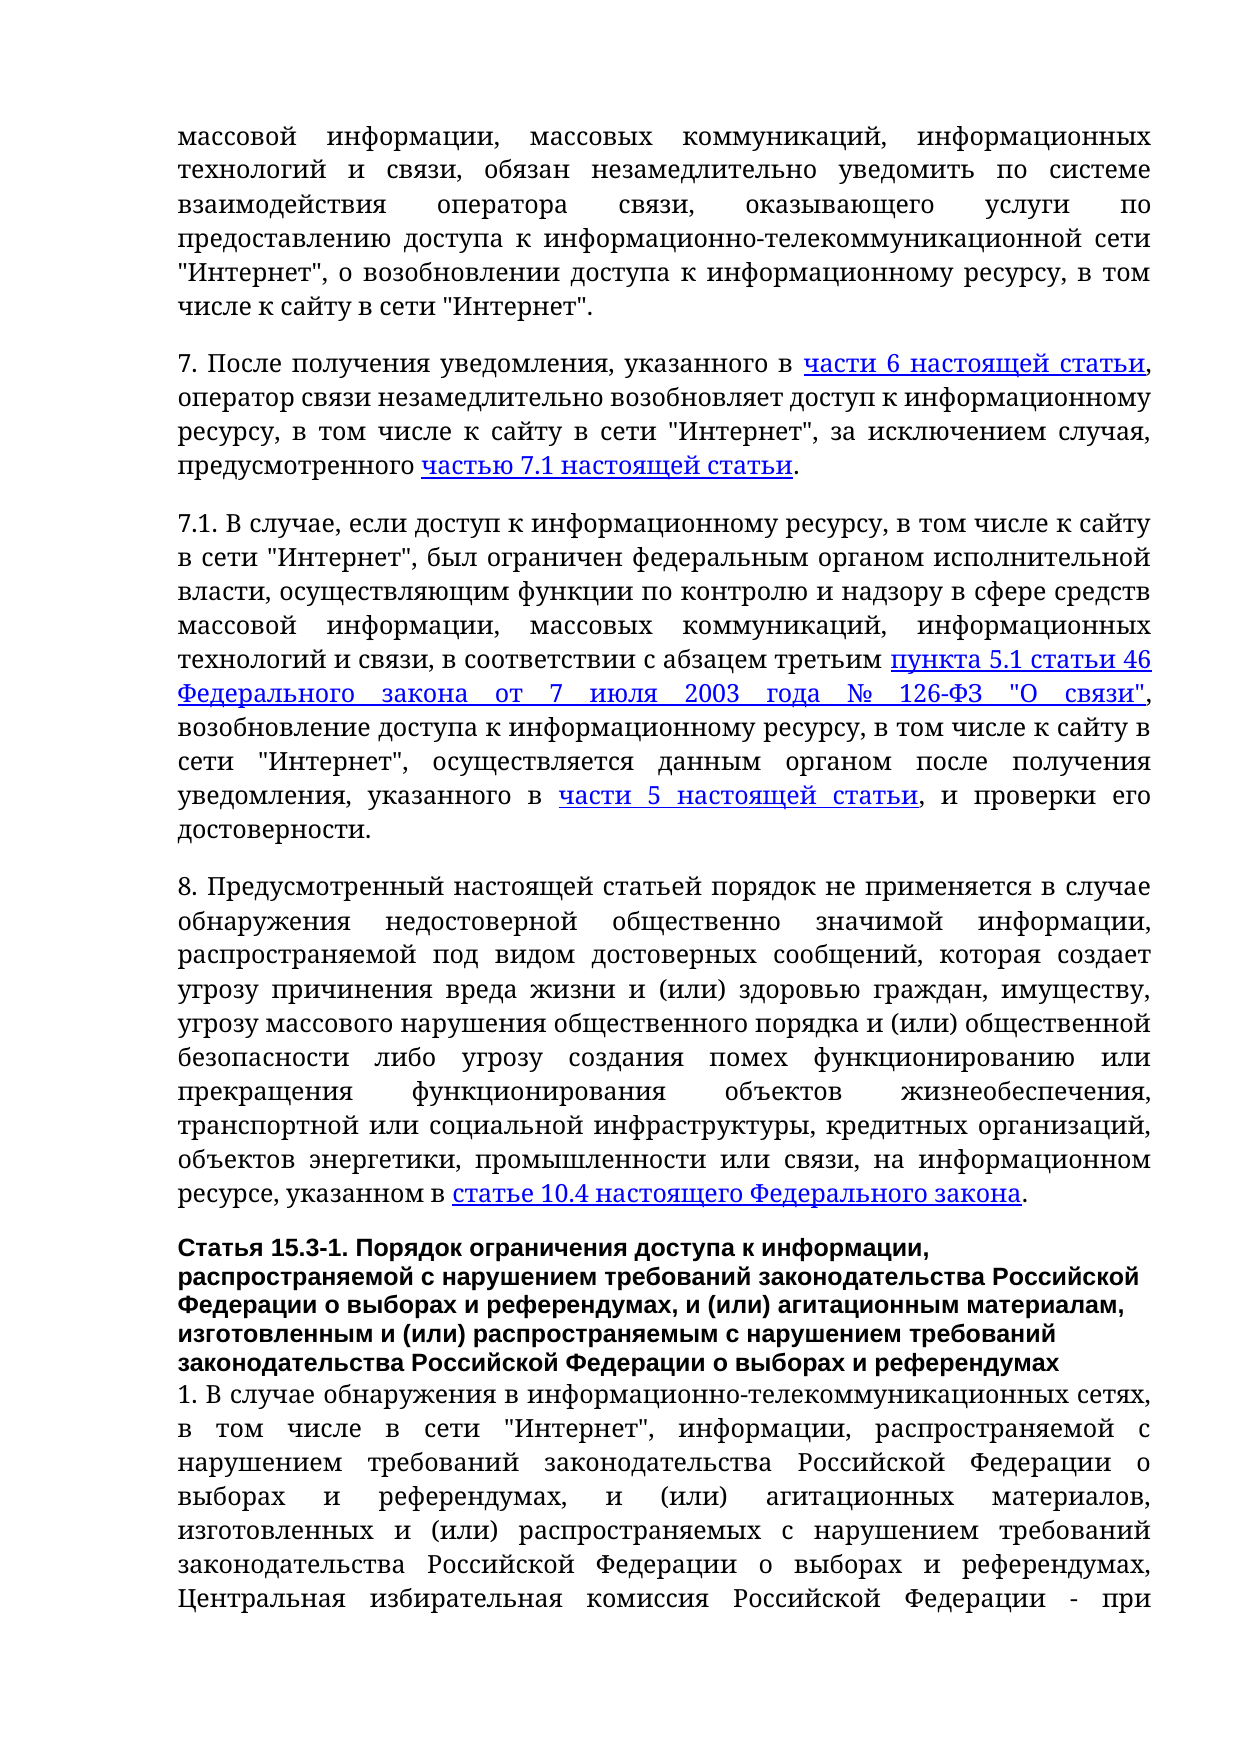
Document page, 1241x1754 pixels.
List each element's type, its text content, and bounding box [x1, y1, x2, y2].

text 7. После получения уведомления, указанного в части 6 настоящей статьи, оператор связи незамедлительно возобновляет доступ к информационному ресурсу, в том числе к сайту в сети "Интернет", за исключением случая, предусмотренного частью 7.1 настоящей статьи. [177, 346, 1152, 482]
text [177, 1377, 1152, 1615]
text 7.1. В случае, если доступ к информационному ресурсу, в том числе к сайту в сети "Интернет", был ограничен федеральным органом исполнительной власти, осуществляющим функции по контролю и надзору в сфере средств массовой информации, массовых коммуникаций, информационных технологий и связи, в соответствии с абзацем третьим пункта 5.1 статьи 46 Федерального закона от 7 июля 2003 года № 126-ФЗ "О связи", возобновление доступа к информационному ресурсу, в том числе к сайту в сети "Интернет", осуществляется данным органом после получения уведомления, указанного в части 5 настоящей статьи, и проверки его достоверности. [177, 505, 1152, 846]
text Статья 15.3-1. Порядок ограничения доступа к информации, распространяемой с нарушением требований законодательства Российской Федерации о выборах и референдумах, и (или) агитационным материалам, изготовленным и (или) распространяемым с нарушением требований законодательства Российской Федерации о выборах и референдумах [177, 1233, 1152, 1377]
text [177, 118, 1152, 322]
text 8. Предусмотренный настоящей статьей порядок не применяется в случае обнаружения недостоверной общественно значимой информации, распространяемой под видом достоверных сообщений, которая создает угрозу причинения вреда жизни и (или) здоровью граждан, имуществу, угрозу массового нарушения общественного порядка и (или) общественной безопасности либо угрозу создания помех функционированию или прекращения функционирования объектов жизнеобеспечения, транспортной или социальной инфраструктуры, кредитных организаций, объектов энергетики, промышленности или связи, на информационном ресурсе, указанном в статье 10.4 настоящего Федерального закона. [177, 869, 1152, 1210]
